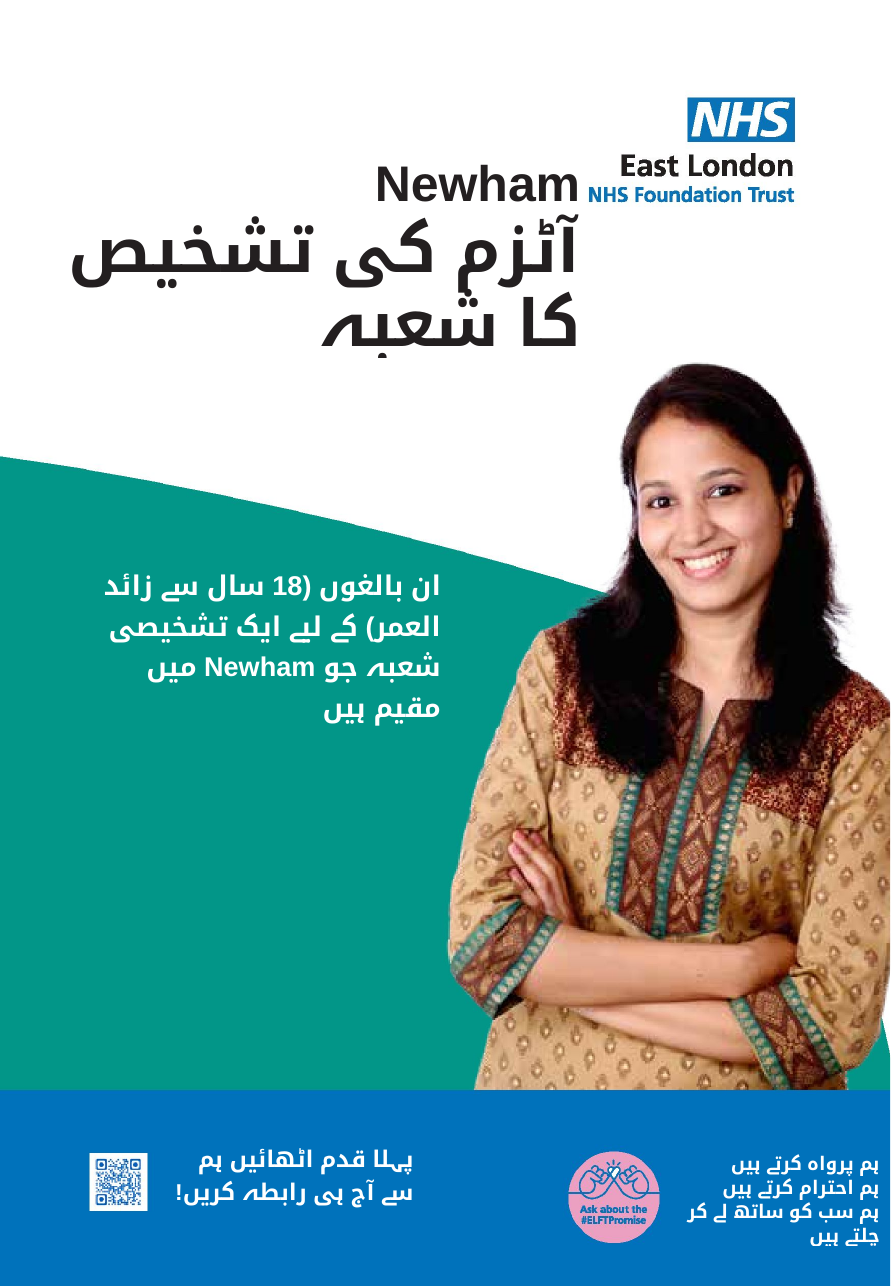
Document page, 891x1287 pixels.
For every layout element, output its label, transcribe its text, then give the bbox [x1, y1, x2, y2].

picture [0, 0, 891, 1286]
text ان بالغوں (18 سال سے زائد العمر) کے لیے ایک تشخیصی شعبہ جو Newham میں مقیم ہیں [77, 570, 441, 723]
text پہلا قدم اٹھائیں ہم سے آج ہی رابطہ کریں! [163, 1146, 413, 1206]
text ہم سب کو ساتھ لے کر چلتے ہیں [669, 1201, 879, 1246]
text آٹزم کی تشخیص کا شعبہ [15, 212, 580, 357]
text ہم احترام کرتے ہیں [669, 1177, 879, 1199]
text ہم پرواہ کرتے ہیں [669, 1153, 879, 1175]
text Newham [15, 154, 580, 212]
